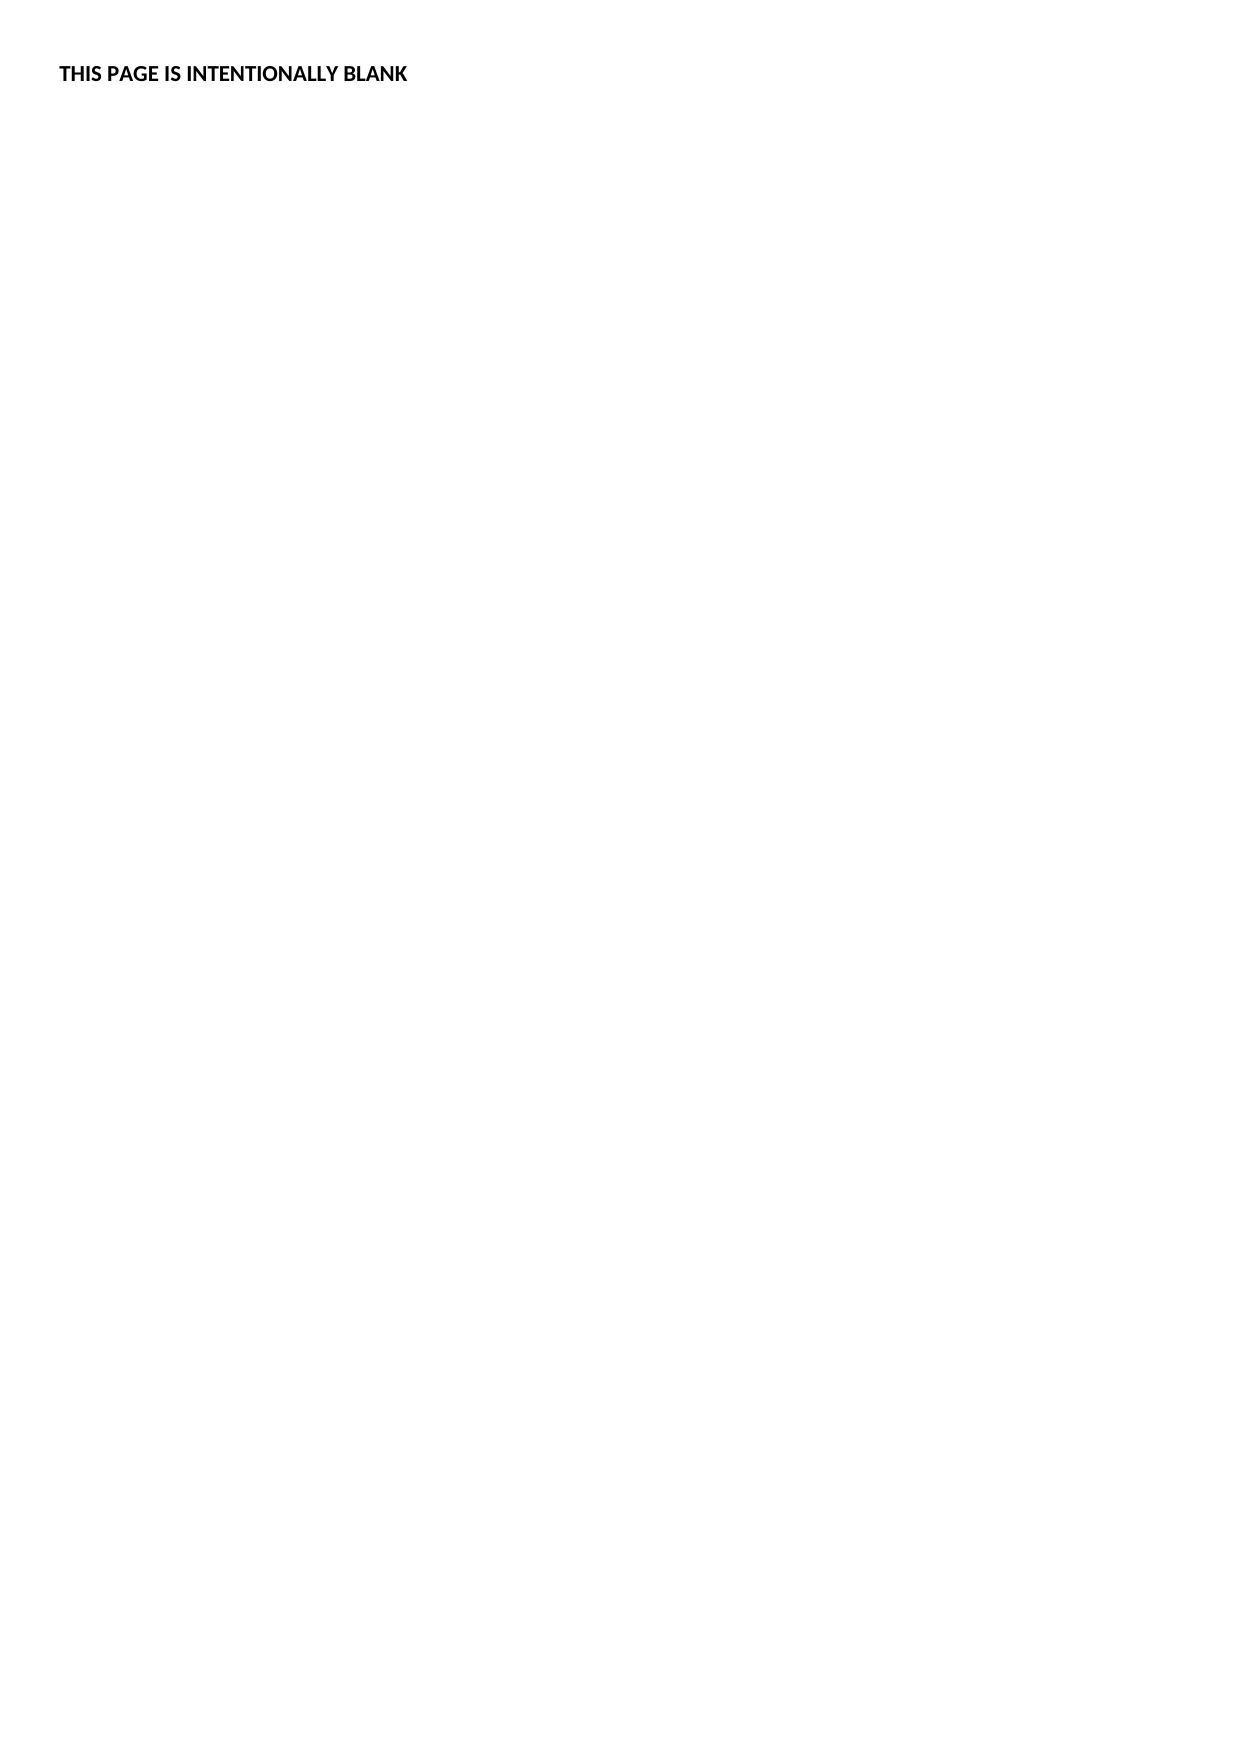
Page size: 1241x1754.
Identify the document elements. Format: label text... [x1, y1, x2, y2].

text THIS PAGE IS INTENTIONALLY BLANK [59, 59, 1181, 87]
